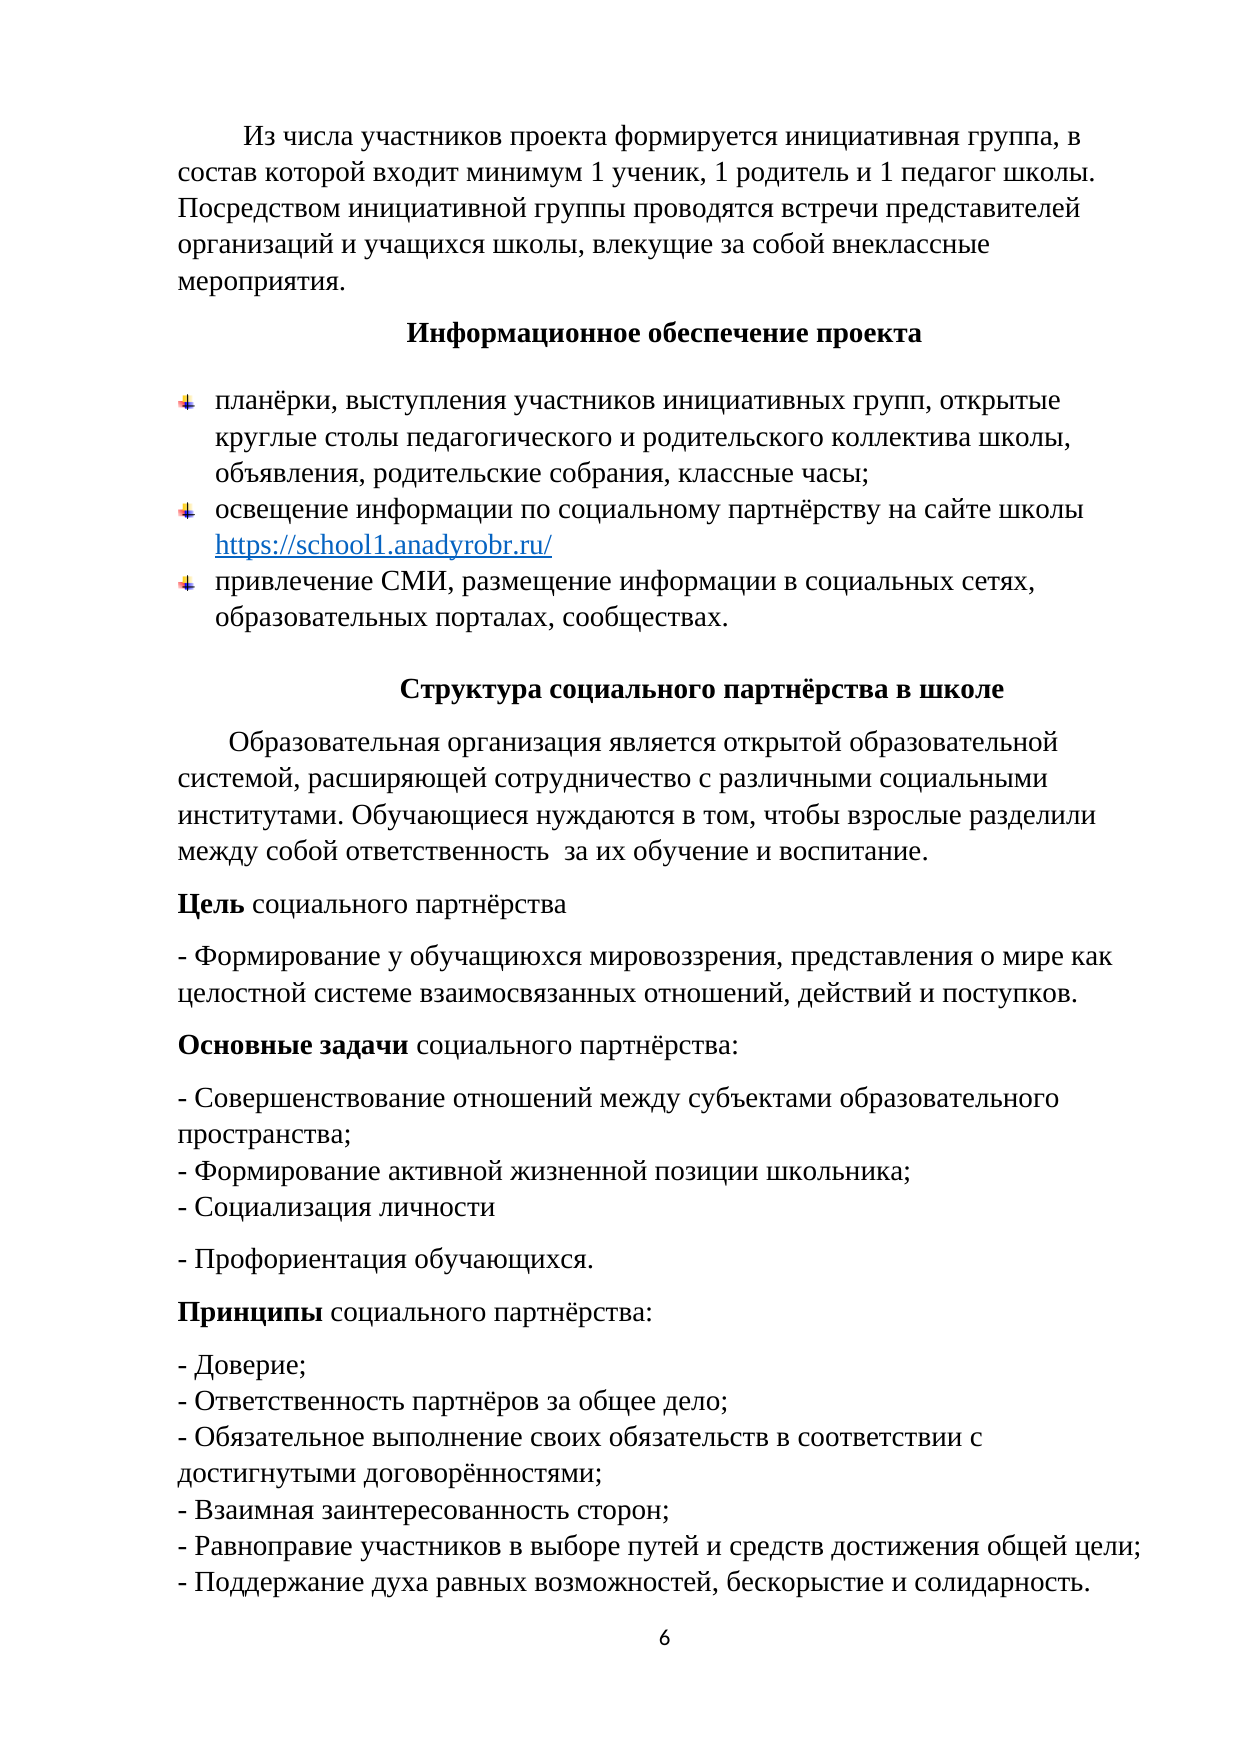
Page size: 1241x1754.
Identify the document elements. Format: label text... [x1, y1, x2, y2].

text Из числа участников проекта формируется инициативная группа, в состав которой входит минимум 1 ученик, 1 родитель и 1 педагог школы. Посредством инициативной группы проводятся встречи представителей организаций и учащихся школы, влекущие за собой внеклассные мероприятия. [177, 118, 1152, 296]
text Информационное обеспечение проекта [177, 316, 1152, 349]
text - Формирование у обучащиюхся мировоззрения, представления о мире как целостной системе взаимосвязанных отношений, действий и поступков. [177, 938, 1152, 1008]
list Структура социального партнёрства в школе [252, 672, 1152, 705]
text Цель социального партнёрства [177, 886, 1152, 919]
picture [178, 393, 195, 410]
text Образовательная организация является открытой образовательной системой, расширяющей сотрудничество с различными социальными институтами. Обучающиеся нуждаются в том, чтобы взрослые разделили между собой ответственность за их обучение и воспитание. [177, 724, 1152, 866]
picture [178, 501, 195, 519]
text Принципы социального партнёрства: [177, 1294, 1152, 1328]
text - Профориентация обучающихся. [177, 1242, 1152, 1275]
list освещение информации по социальному партнёрству на сайте школы https://school1.anadyrobr.ru/ [177, 491, 1152, 561]
text Основные задачи социального партнёрства: [177, 1027, 1152, 1061]
picture [178, 574, 195, 591]
text - Доверие; - Ответственность партнёров за общее дело; - Обязательное выполнение своих обязательств в соответствии с достигнутыми договорённостями; - Взаимная заинтересованность сторон; - Равноправие участников в выборе путей и средств достижения общей цели; - Поддержание духа равных возможностей, бескорыстие и солидарность. [177, 1347, 1152, 1598]
list привлечение СМИ, размещение информации в социальных сетях, образовательных порталах, сообществах. [177, 563, 1152, 633]
text - Совершенствование отношений между субъектами образовательного пространства; - Формирование активной жизненной позиции школьника; - Социализация личности [177, 1080, 1152, 1222]
list планёрки, выступления участников инициативных групп, открытые круглые столы педагогического и родительского коллектива школы, объявления, родительские собрания, классные часы; [177, 382, 1152, 488]
